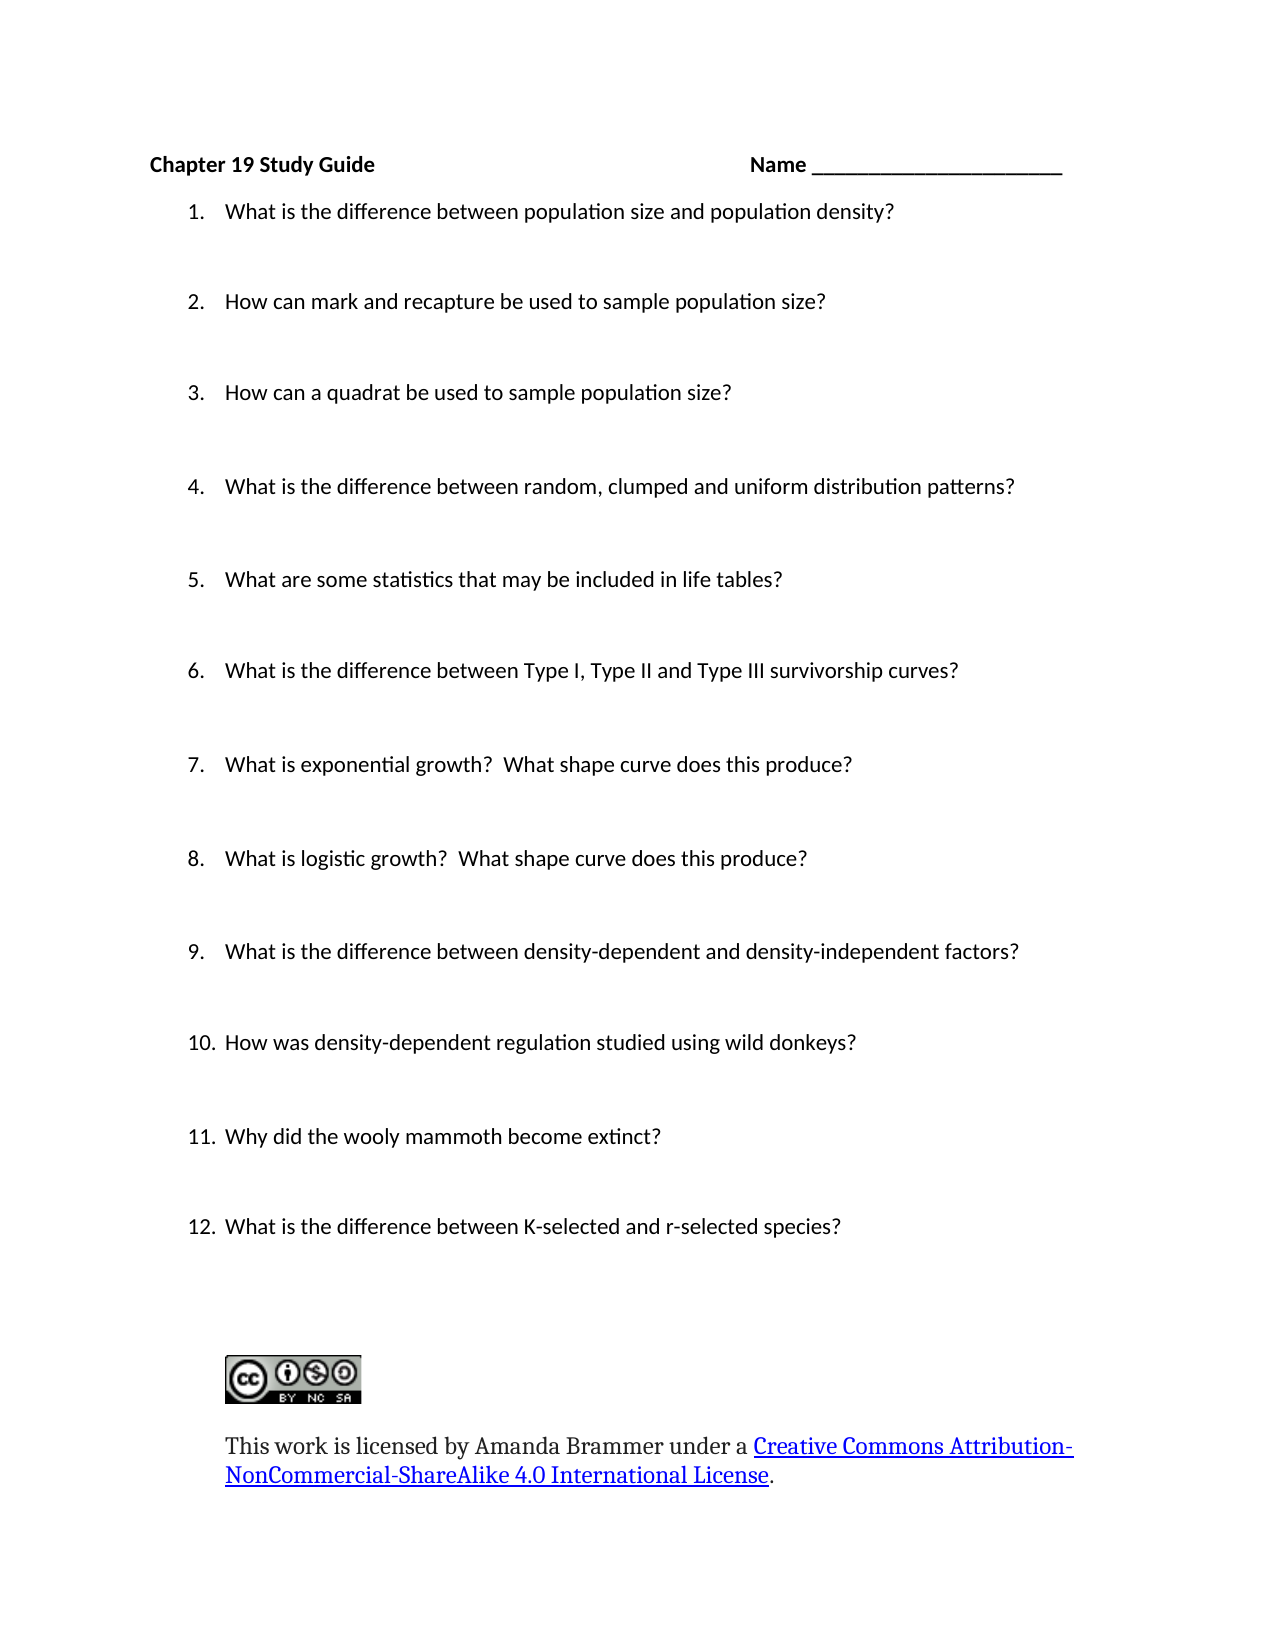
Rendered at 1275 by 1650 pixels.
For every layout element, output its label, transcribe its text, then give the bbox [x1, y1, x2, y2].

list What is the difference between K-selected and r-selected species? [187, 1212, 1125, 1241]
list How can mark and recapture be used to sample population size? [187, 287, 1125, 316]
list What is the difference between population size and population density? [187, 197, 1125, 225]
list What is exponential growth? What shape curve does this produce? [187, 750, 1125, 778]
text Chapter 19 Study Guide Name ______________________ [150, 150, 1125, 178]
list What is logistic growth? What shape curve does this produce? [187, 844, 1125, 872]
list What is the difference between density-dependent and density-independent factors? [187, 937, 1125, 966]
list What are some statistics that may be included in life tables? [187, 566, 1125, 594]
list How can a quadrat be used to sample population size? [187, 378, 1125, 406]
list How was density-dependent regulation studied using wild donkeys? [187, 1028, 1125, 1056]
list Why did the wooly mammoth become extinct? [187, 1122, 1125, 1150]
list What is the difference between Type I, Type II and Type III survivorship curves? [187, 656, 1125, 684]
picture [225, 1355, 362, 1404]
list What is the difference between random, clumped and uniform distribution patterns? [187, 472, 1125, 500]
